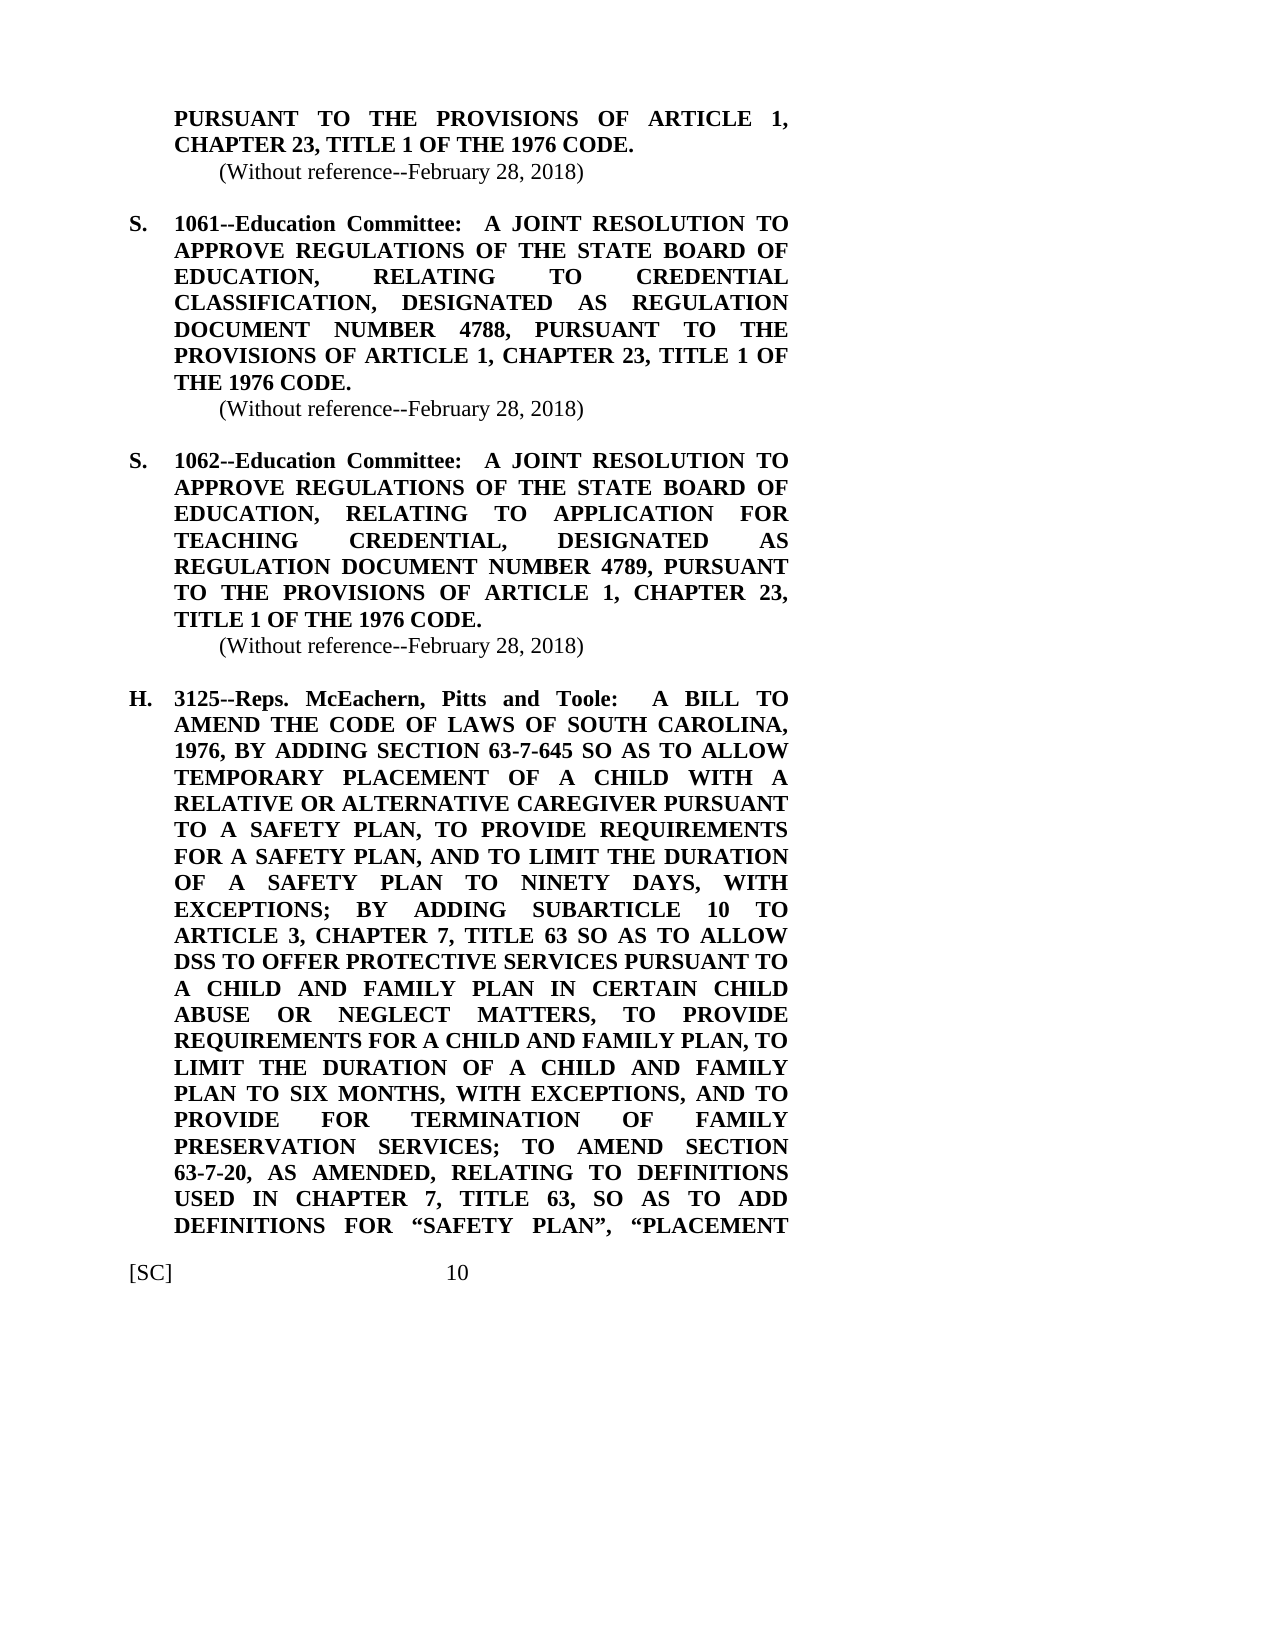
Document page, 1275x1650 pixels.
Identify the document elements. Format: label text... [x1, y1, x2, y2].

text (Without reference--February 28, 2018) [219, 158, 789, 184]
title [129, 105, 789, 158]
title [129, 685, 789, 1238]
text (Without reference--February 28, 2018) [219, 632, 789, 658]
text (Without reference--February 28, 2018) [219, 395, 789, 421]
title S. 1062--Education Committee: A JOINT RESOLUTION TO APPROVE REGULATIONS OF THE STATE BOARD OF EDUCATION, RELATING TO APPLICATION FOR TEACHING CREDENTIAL, DESIGNATED AS REGULATION DOCUMENT NUMBER 4789, PURSUANT TO THE PROVISIONS OF ARTICLE 1, CHAPTER 23, TITLE 1 OF THE 1976 CODE. [129, 448, 789, 632]
title S. 1061--Education Committee: A JOINT RESOLUTION TO APPROVE REGULATIONS OF THE STATE BOARD OF EDUCATION, RELATING TO CREDENTIAL CLASSIFICATION, DESIGNATED AS REGULATION DOCUMENT NUMBER 4788, PURSUANT TO THE PROVISIONS OF ARTICLE 1, CHAPTER 23, TITLE 1 OF THE 1976 CODE. [129, 210, 789, 395]
